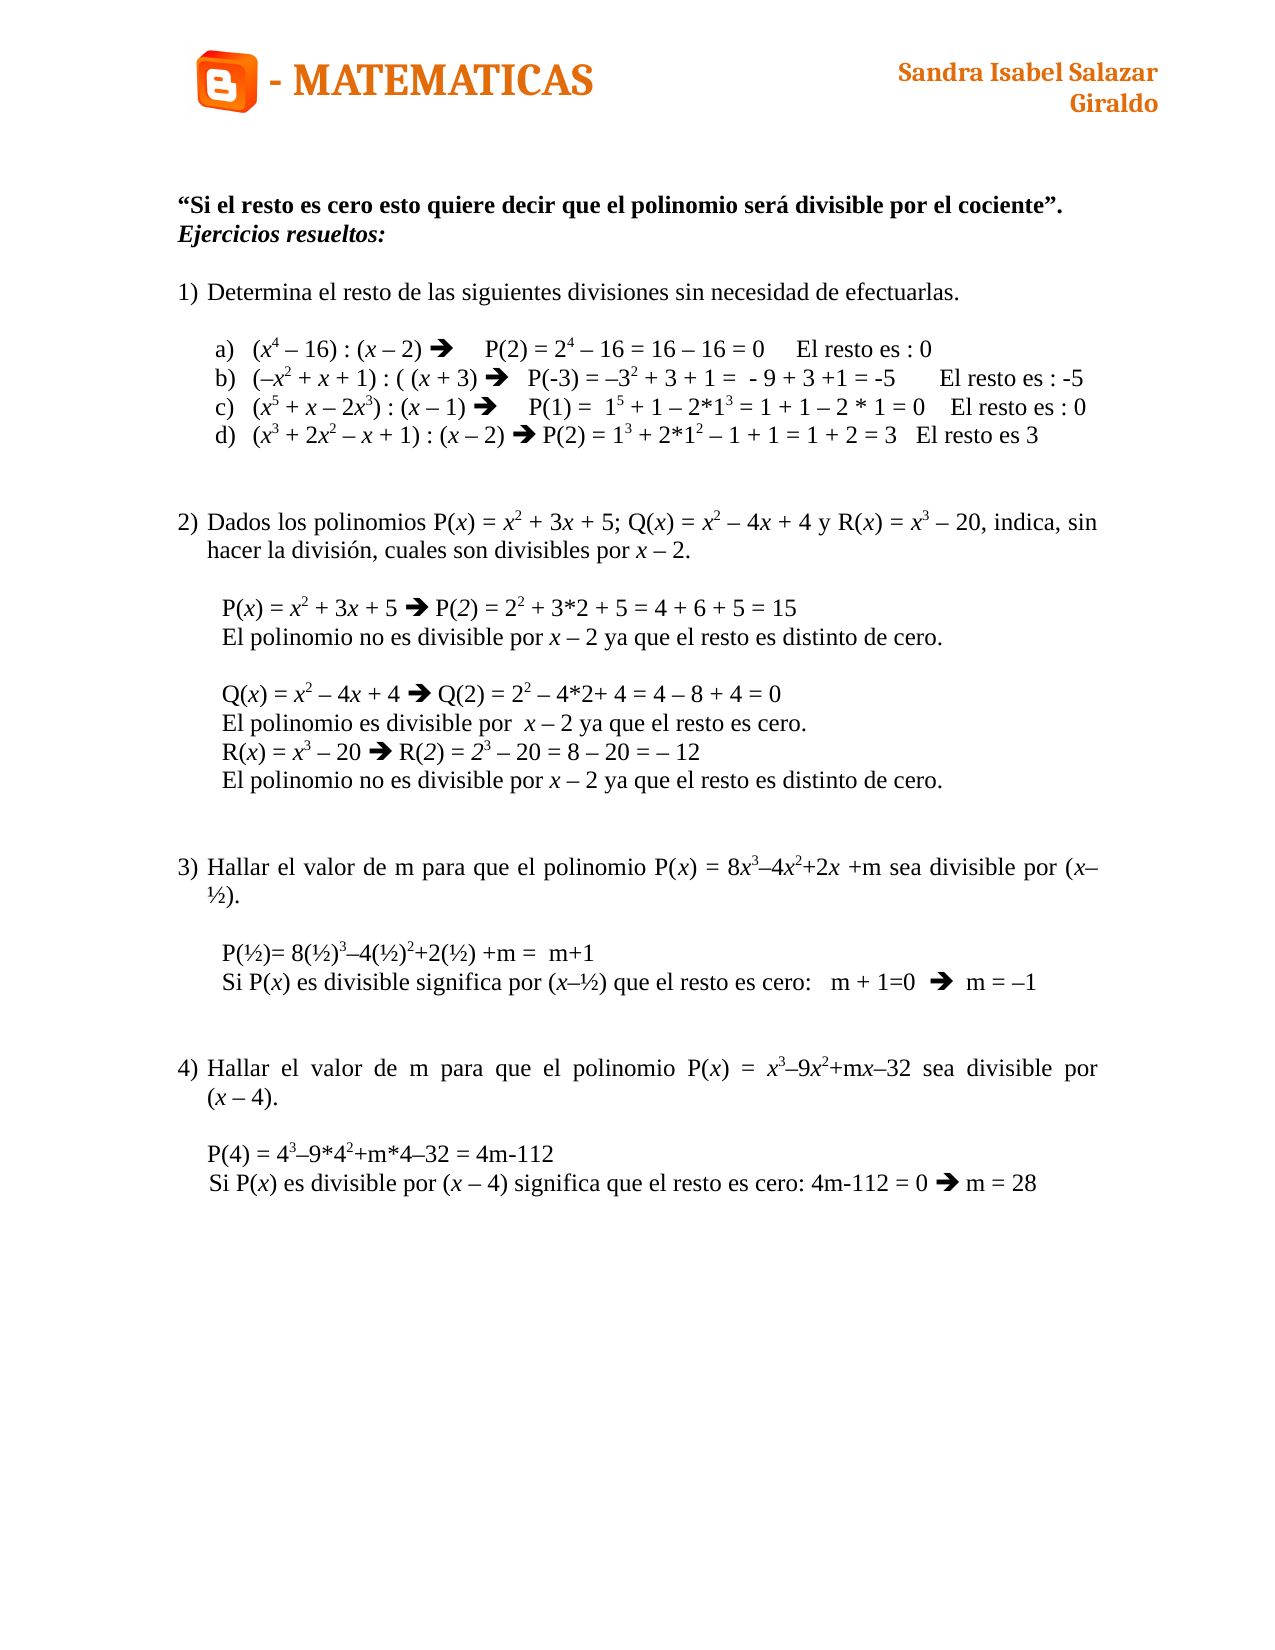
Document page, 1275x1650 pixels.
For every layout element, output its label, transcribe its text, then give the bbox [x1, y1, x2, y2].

text “Si el resto es cero esto quiere decir que el polinomio será divisible por el cociente”. [177, 190, 1098, 219]
text Si P(x) es divisible por (x – 4) significa que el resto es cero: 4m-112 = 0 m = 28 [177, 1168, 1098, 1197]
text El polinomio es divisible por x – 2 ya que el resto es cero. [177, 708, 1098, 737]
list (x4 – 16) : (x – 2) P(2) = 24 – 16 = 16 – 16 = 0 El resto es : 0 [215, 334, 1098, 363]
list (x3 + 2x2 – x + 1) : (x – 2) P(2) = 13 + 2*12 – 1 + 1 = 1 + 2 = 3 El resto es 3 [215, 420, 1098, 449]
list Determina el resto de las siguientes divisiones sin necesidad de efectuarlas. [177, 277, 1098, 305]
text P(4) = 43–9*42+m*4–32 = 4m-112 [207, 1139, 1098, 1168]
list Hallar el valor de m para que el polinomio P(x) = x3–9x2+mx–32 sea divisible por (x – 4). [177, 1053, 1098, 1110]
list Dados los polinomios P(x) = x2 + 3x + 5; Q(x) = x2 – 4x + 4 y R(x) = x3 – 20, indica, sin hacer la división, cuales son divisibles por x – 2. [177, 507, 1098, 564]
text P(x) = x2 + 3x + 5 P(2) = 22 + 3*2 + 5 = 4 + 6 + 5 = 15 [177, 593, 1098, 622]
text Q(x) = x2 – 4x + 4 Q(2) = 22 – 4*2+ 4 = 4 – 8 + 4 = 0 [177, 679, 1098, 708]
text Ejercicios resueltos: [177, 219, 1098, 248]
picture [187, 41, 267, 122]
list (x5 + x – 2x3) : (x – 1) P(1) = 15 + 1 – 2*13 = 1 + 1 – 2 * 1 = 0 El resto es : 0 [215, 392, 1098, 420]
text P(½)= 8(½)3–4(½)2+2(½) +m = m+1 [177, 938, 1098, 967]
text R(x) = x3 – 20 R(2) = 23 – 20 = 8 – 20 = – 12 [177, 737, 1098, 765]
text El polinomio no es divisible por x – 2 ya que el resto es distinto de cero. [177, 765, 1098, 794]
list Hallar el valor de m para que el polinomio P(x) = 8x3–4x2+2x +m sea divisible por (x–½). [177, 852, 1098, 909]
text El polinomio no es divisible por x – 2 ya que el resto es distinto de cero. [177, 622, 1098, 650]
text Si P(x) es divisible significa por (x–½) que el resto es cero: m + 1=0 m = –1 [177, 967, 1098, 995]
list (–x2 + x + 1) : ( (x + 3) P(-3) = –32 + 3 + 1 = - 9 + 3 +1 = -5 El resto es : -5 [215, 363, 1098, 392]
